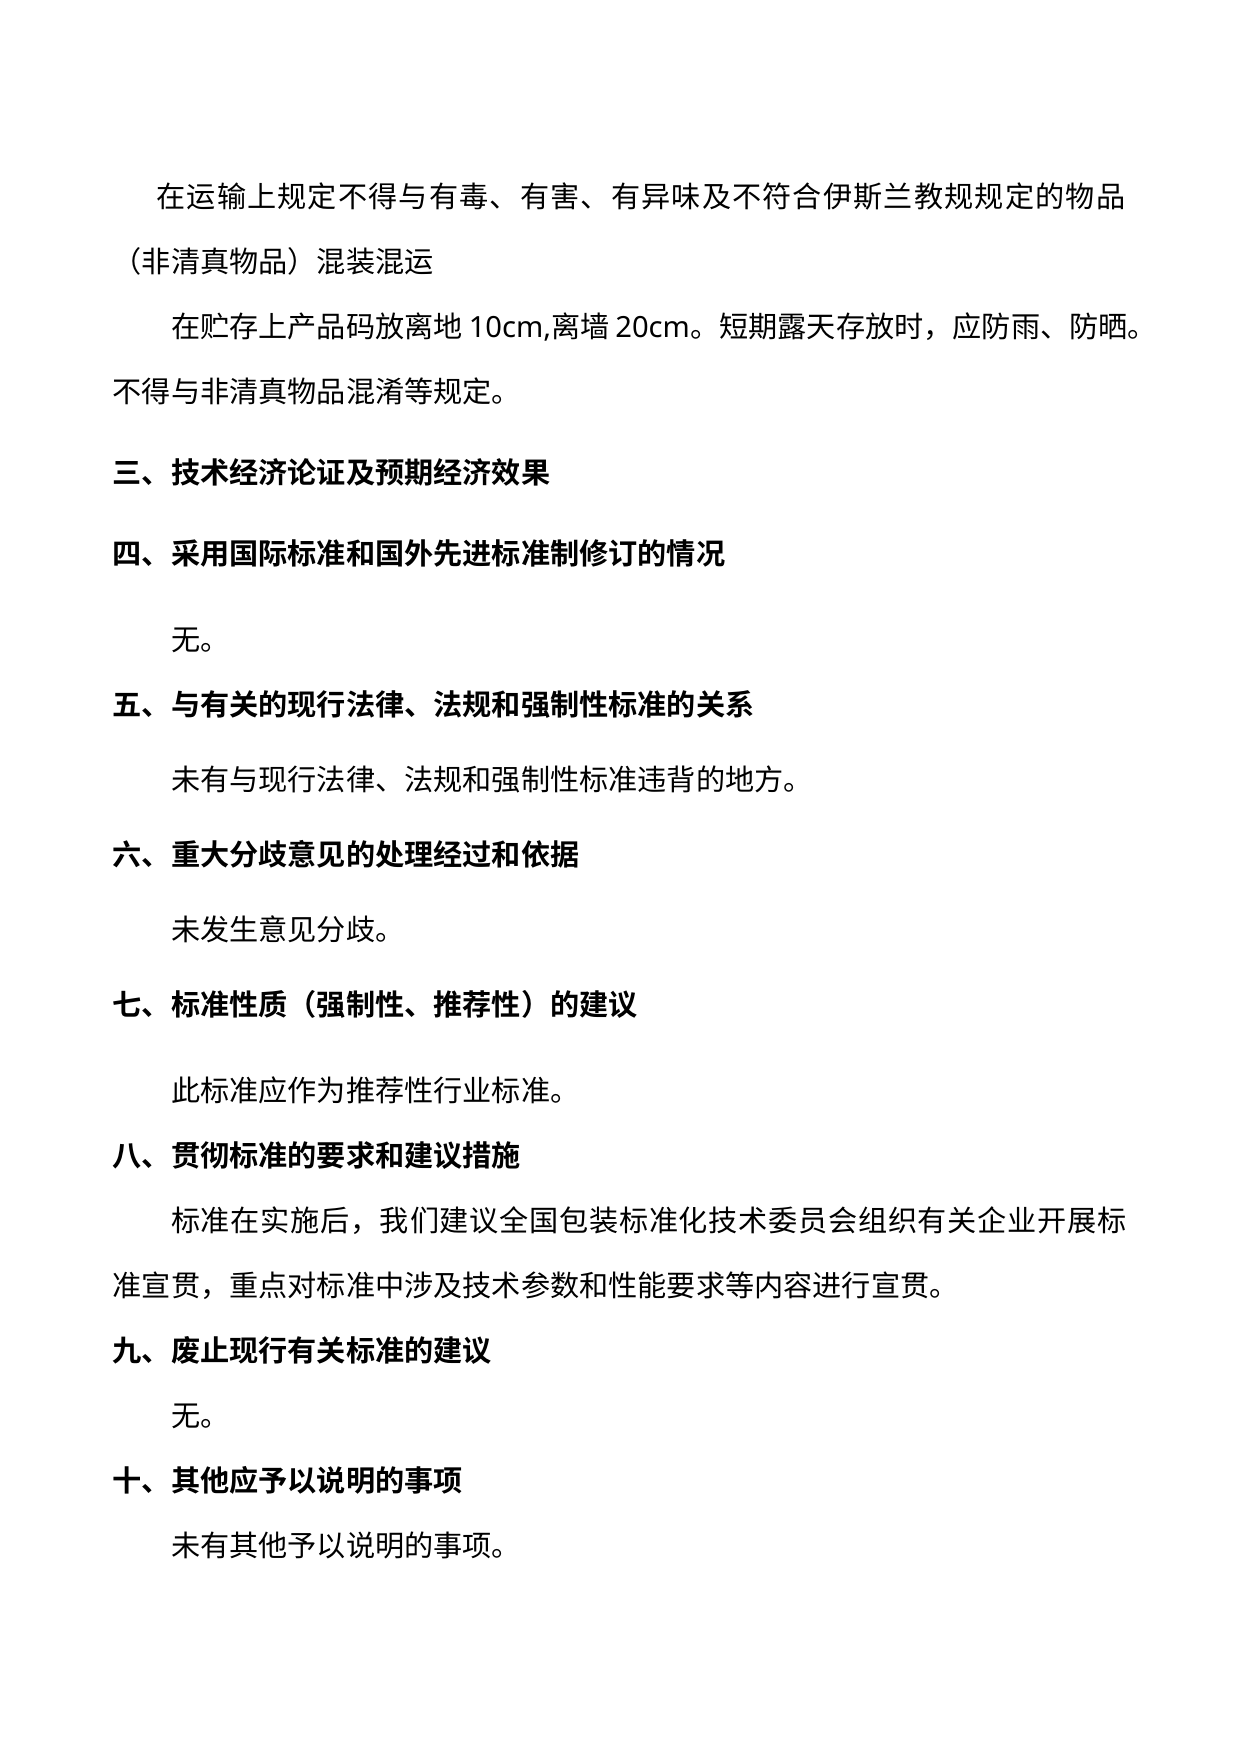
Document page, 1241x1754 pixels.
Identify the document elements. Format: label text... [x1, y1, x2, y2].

text 未有与现行法律、法规和强制性标准违背的地方。 [112, 757, 1128, 799]
list 五、与有关的现行法律、法规和强制性标准的关系 [112, 671, 1128, 736]
text 此标准应作为推荐性行业标准。 [112, 1056, 1128, 1121]
text 无。 [112, 606, 1128, 671]
list 六、重大分歧意见的处理经过和依据 [112, 820, 1128, 885]
text 在运输上规定不得与有毒、有害、有异味及不符合伊斯兰教规规定的物品（非清真物品）混装混运 [112, 162, 1128, 292]
text 在贮存上产品码放离地10cm,离墙20cm。短期露天存放时，应防雨、防晒。不得与非清真物品混淆等规定。 [112, 292, 1128, 422]
list 七、标准性质（强制性、推荐性）的建议 [112, 970, 1128, 1035]
list 四、采用国际标准和国外先进标准制修订的情况 [112, 519, 1128, 584]
text 三、技术经济论证及预期经济效果 [112, 438, 1128, 503]
text 无。 [112, 1381, 1128, 1446]
text 标准在实施后，我们建议全国包装标准化技术委员会组织有关企业开展标准宣贯，重点对标准中涉及技术参数和性能要求等内容进行宣贯。 [112, 1186, 1128, 1316]
text 未有其他予以说明的事项。 [112, 1511, 1128, 1576]
text 八、贯彻标准的要求和建议措施 [112, 1121, 1128, 1186]
text 十、其他应予以说明的事项 [112, 1446, 1128, 1511]
text 未发生意见分歧。 [112, 906, 1128, 949]
text 九、废止现行有关标准的建议 [112, 1316, 1128, 1381]
